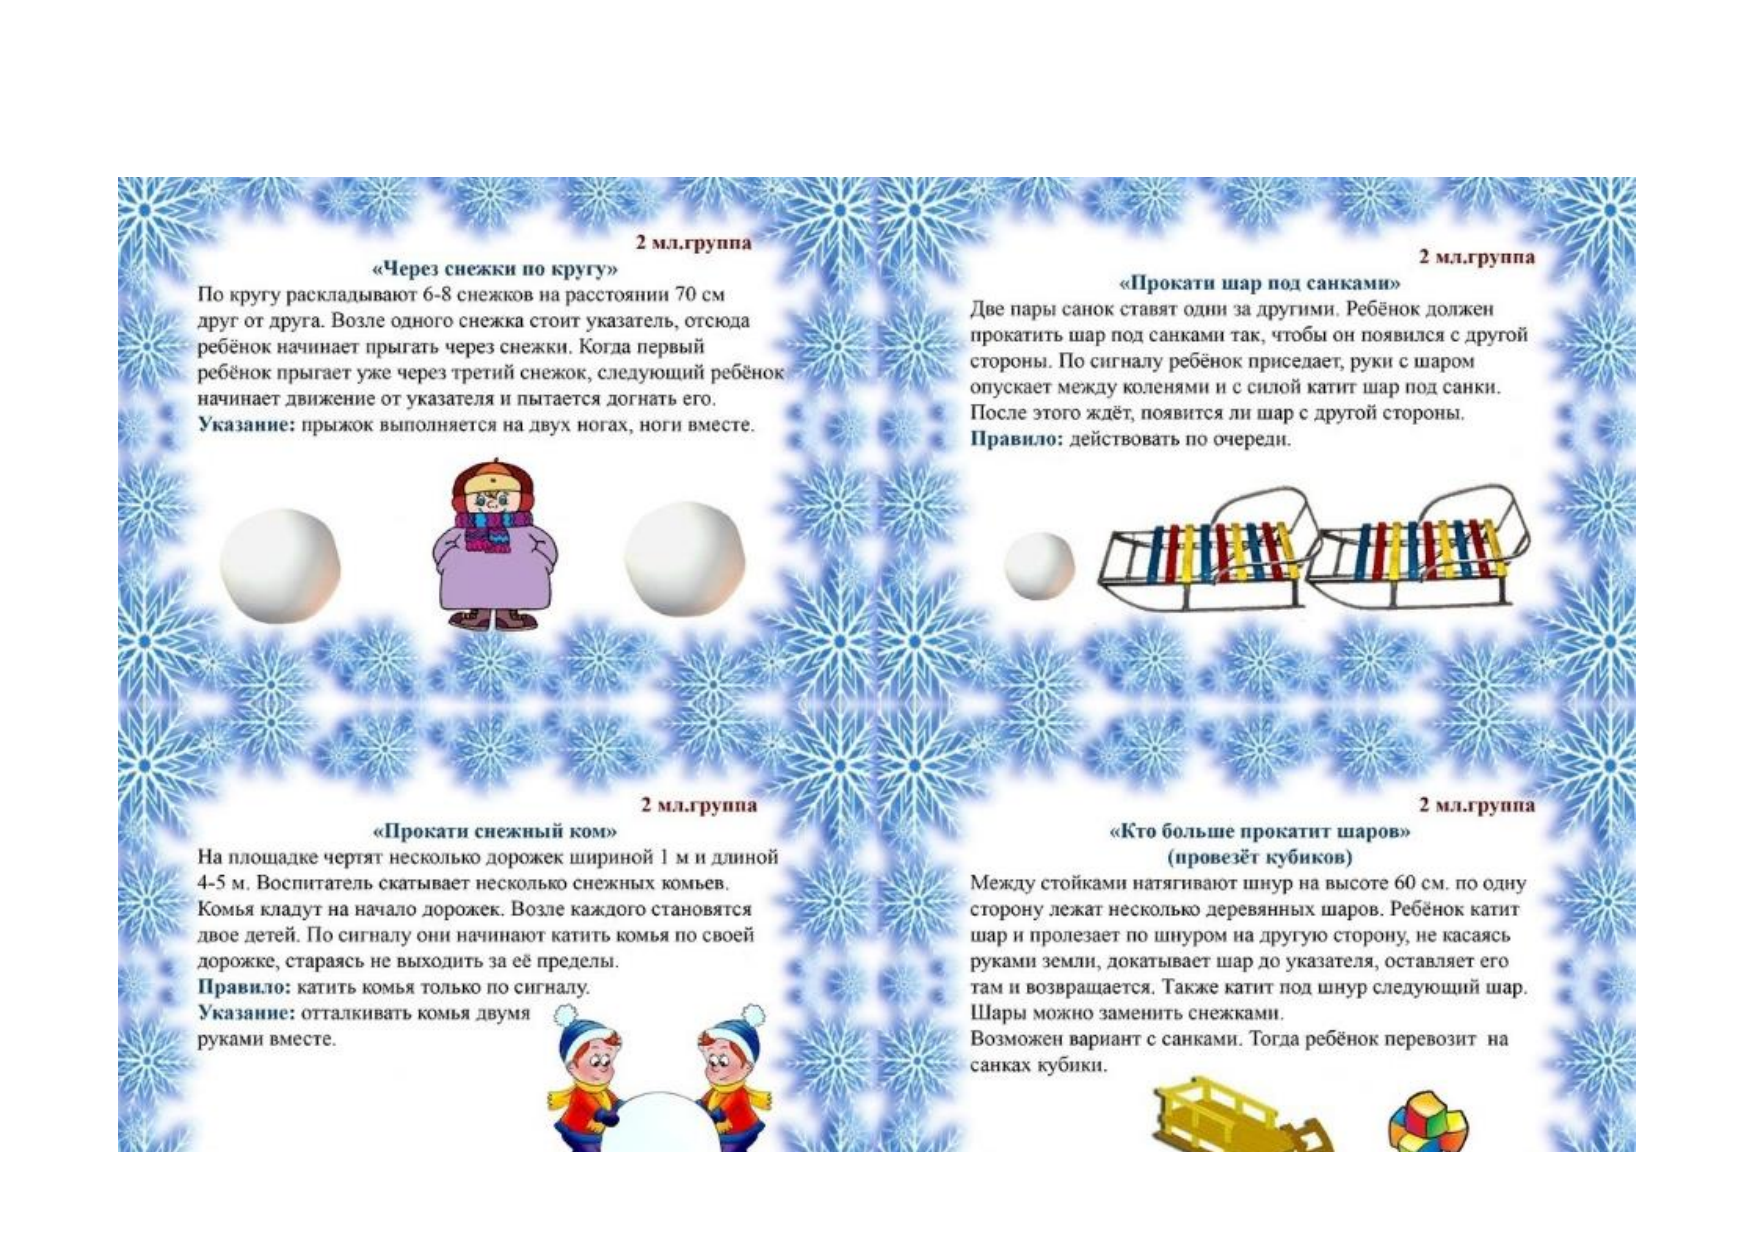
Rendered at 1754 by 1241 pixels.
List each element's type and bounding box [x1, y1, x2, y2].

picture [118, 177, 1636, 1152]
